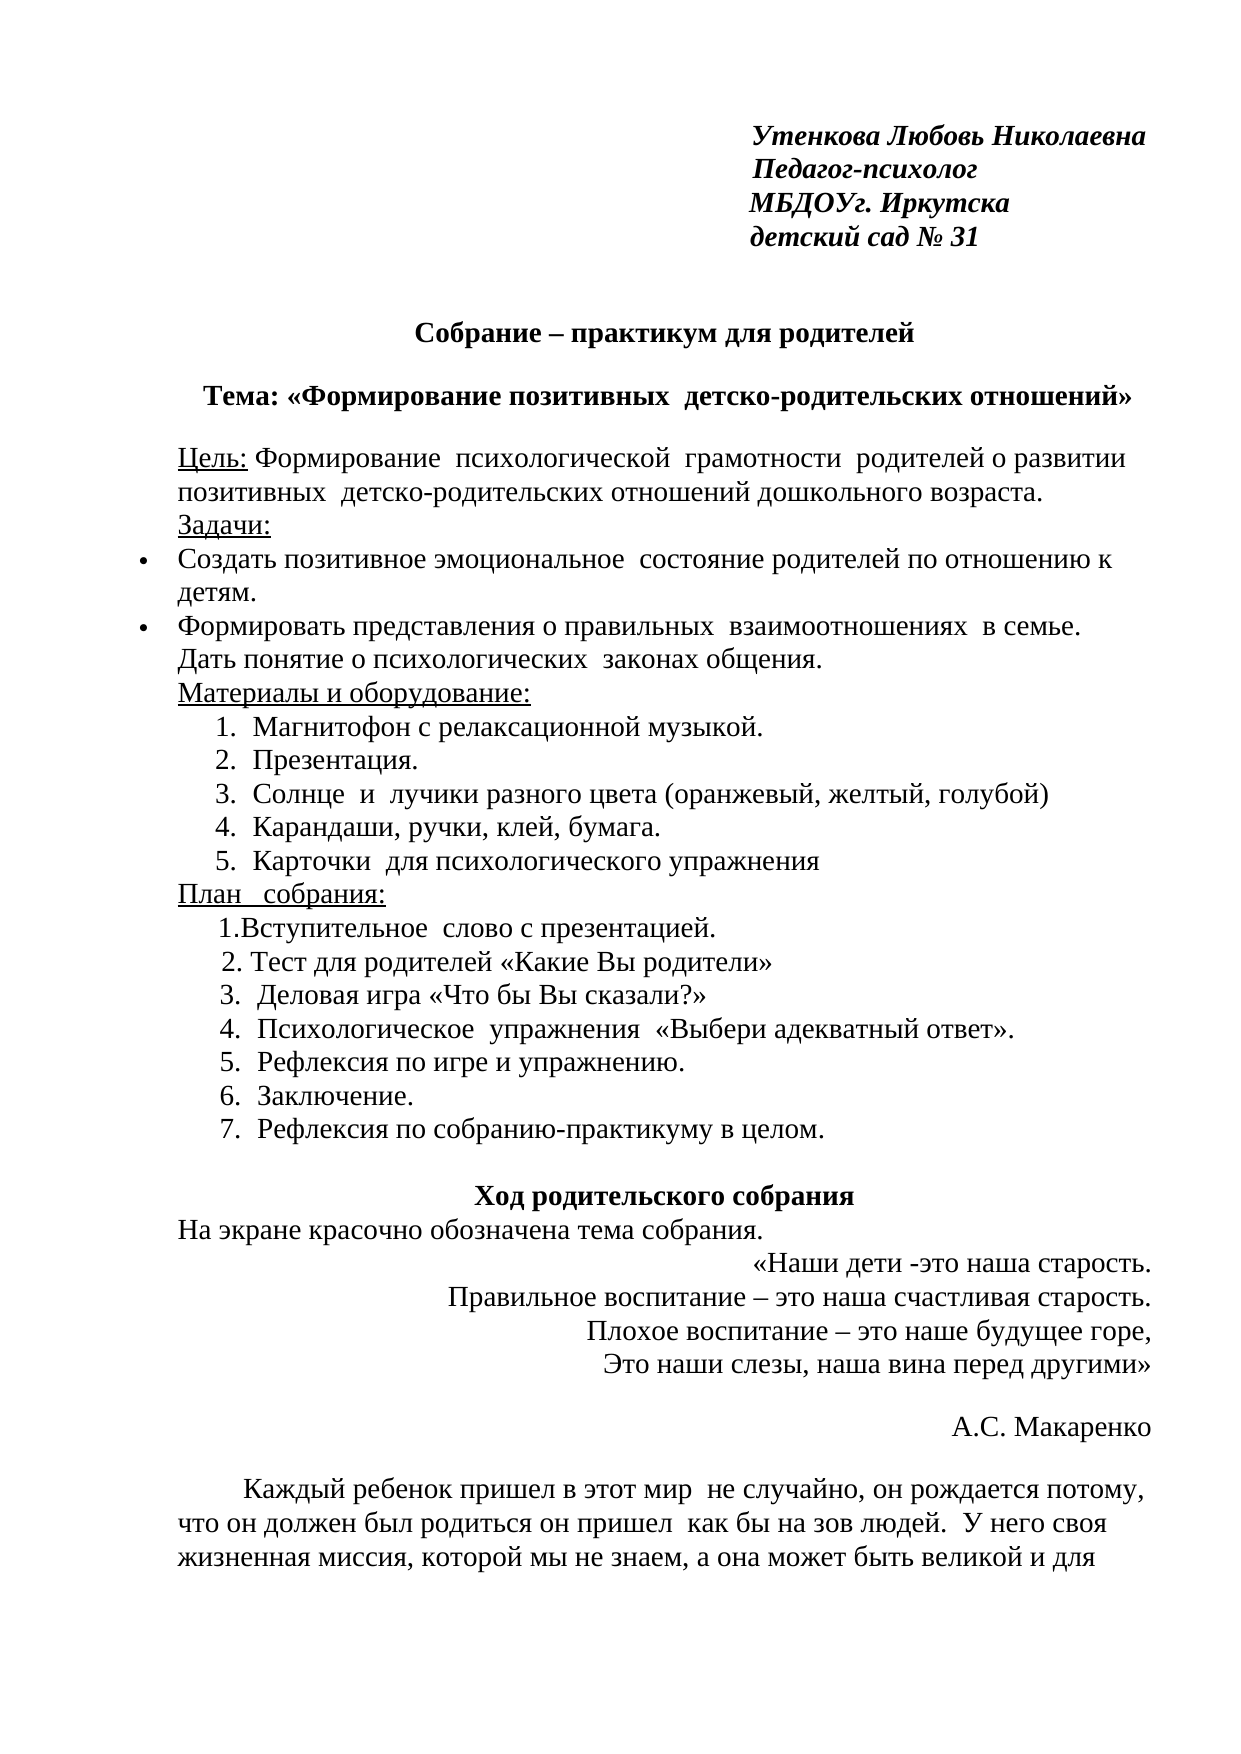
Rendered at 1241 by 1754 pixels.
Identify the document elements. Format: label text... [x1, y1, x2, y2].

list Создать позитивное эмоциональное состояние родителей по отношению к детям. [140, 541, 1152, 608]
list Формировать представления о правильных взаимоотношениях в семье. [140, 608, 1152, 642]
text План собрания: [177, 876, 1152, 910]
list Заключение. [219, 1078, 1152, 1111]
text Собрание – практикум для родителей [177, 315, 1152, 348]
text Это наши слезы, наша вина перед другими» [177, 1346, 1152, 1380]
list Карандаши, ручки, клей, бумага. [215, 809, 1152, 843]
text Педагог-психолог [177, 152, 1152, 185]
text МБДОУг. Иркутска [177, 185, 1152, 219]
text А.С. Макаренко [177, 1409, 1152, 1442]
text 1.Вступительное слово с презентацией. [177, 910, 1152, 944]
text 2. Тест для родителей «Какие Вы родители» [177, 944, 1152, 977]
text Дать понятие о психологических законах общения. [177, 642, 1152, 675]
list Презентация. [215, 742, 1152, 776]
list Деловая игра «Что бы Вы сказали?» [219, 977, 1152, 1011]
text Правильное воспитание – это наша счастливая старость. [177, 1279, 1152, 1313]
list Карточки для психологического упражнения [215, 843, 1152, 876]
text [177, 1472, 1152, 1572]
text Ход родительского собрания [177, 1178, 1152, 1212]
text Материалы и оборудование: [177, 675, 1152, 709]
text На экране красочно обозначена тема собрания. [177, 1212, 1152, 1246]
text Цель: Формирование психологической грамотности родителей о развитии позитивных детско-родительских отношений дошкольного возраста. [177, 440, 1152, 507]
list Рефлексия по собранию-практикуму в целом. [219, 1111, 1152, 1145]
text детский сад № 31 [177, 219, 1152, 252]
list Солнце и лучики разного цвета (оранжевый, желтый, голубой) [215, 776, 1152, 809]
list Магнитофон с релаксационной музыкой. [215, 709, 1152, 742]
list Психологическое упражнения «Выбери адекватный ответ». [219, 1011, 1152, 1044]
text Задачи: [177, 507, 1152, 541]
text Утенкова Любовь Николаевна [177, 118, 1152, 152]
text Тема: «Формирование позитивных детско-родительских отношений» [177, 378, 1152, 411]
list Рефлексия по игре и упражнению. [219, 1044, 1152, 1078]
text Плохое воспитание – это наше будущее горе, [177, 1313, 1152, 1346]
text «Наши дети -это наша старость. [177, 1246, 1152, 1279]
